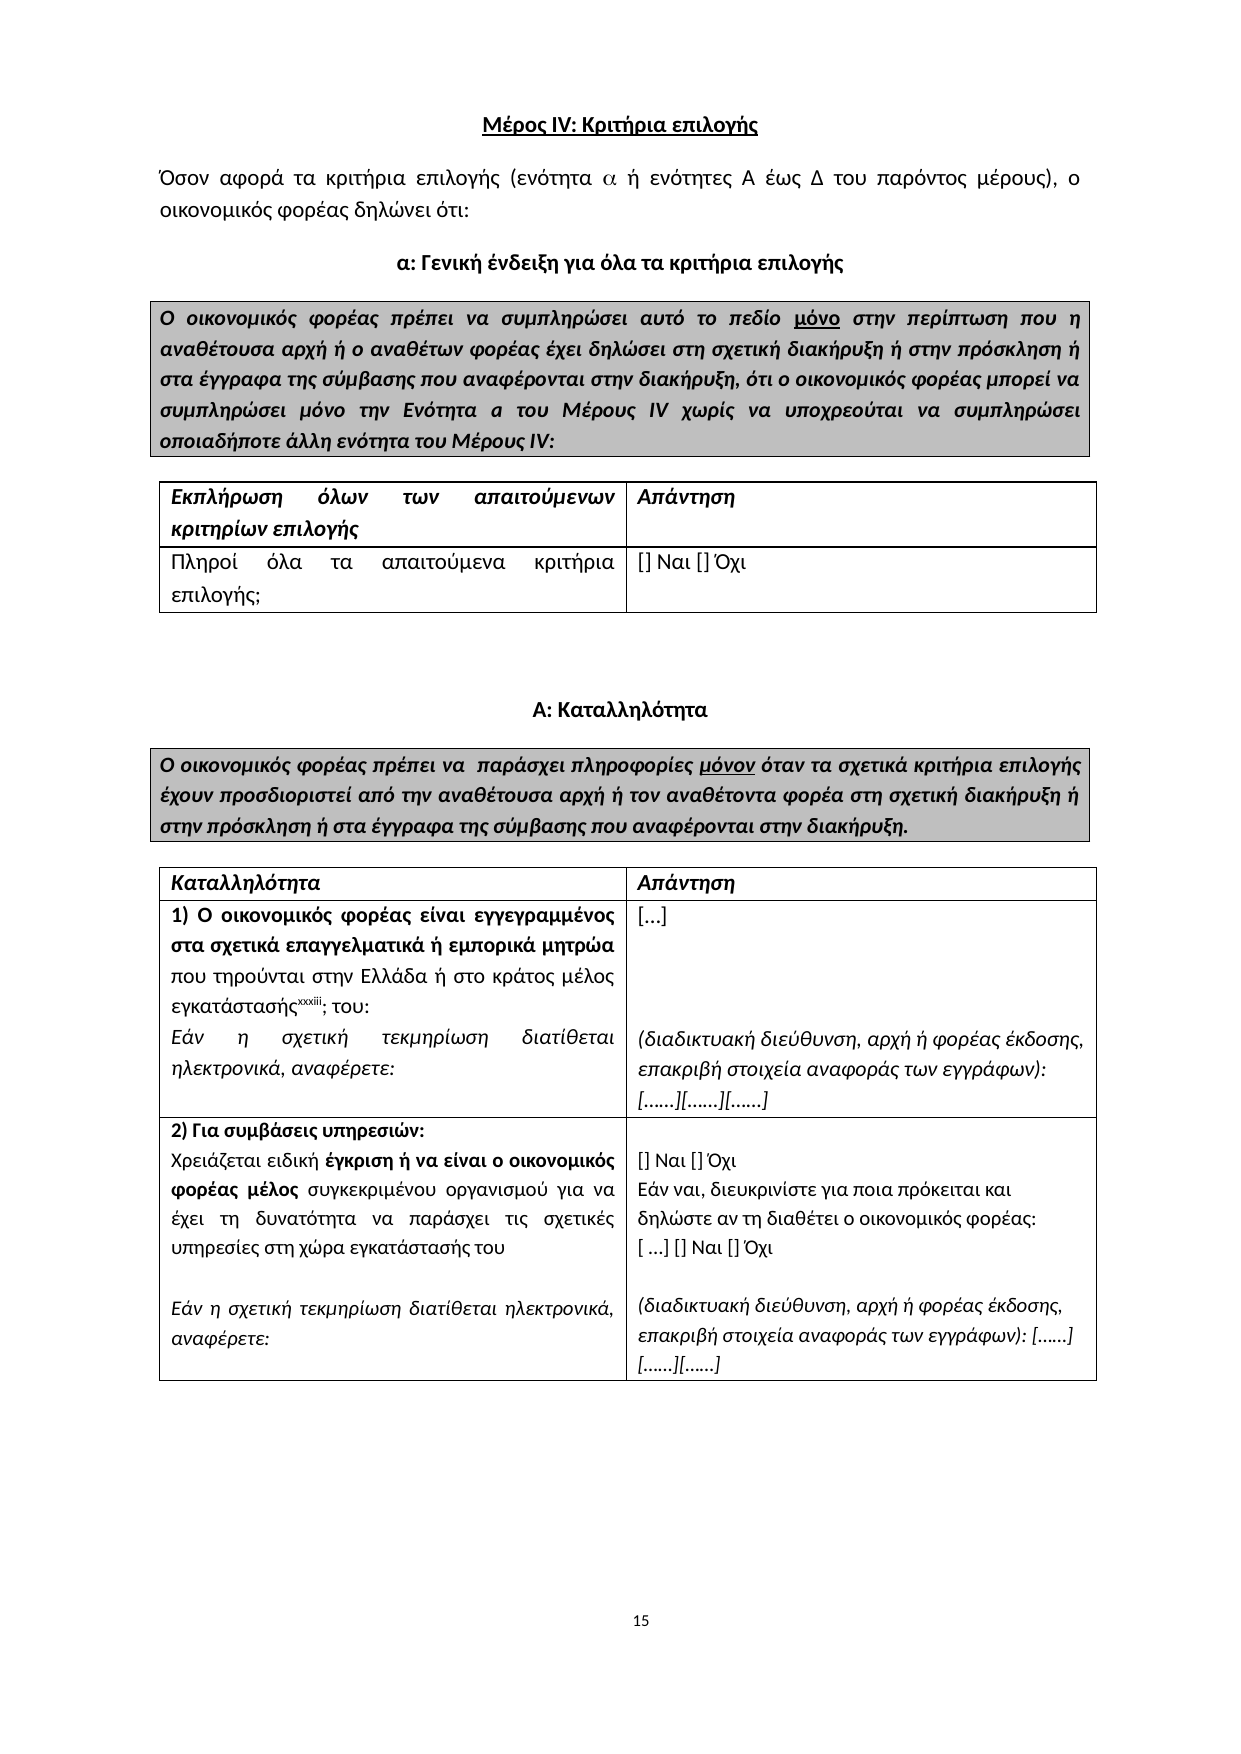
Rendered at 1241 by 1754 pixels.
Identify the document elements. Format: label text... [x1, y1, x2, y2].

table_cell Πληροί όλα τα απαιτούμενα κριτήρια επιλογής; [160, 548, 626, 612]
table_header Εκπλήρωση όλων των απαιτούμενων κριτηρίων επιλογής [160, 483, 626, 546]
table_header Απάντηση [627, 483, 1096, 546]
text Όσον αφορά τα κριτήρια επιλογής (ενότητα  ή ενότητες Α έως Δ του παρόντος μέρους), ο οικονομικός φορέας δηλώνει ότι: [159, 163, 1081, 223]
text Ο οικονομικός φορέας πρέπει να παράσχει πληροφορίες μόνον όταν τα σχετικά κριτήρια επιλογής έχουν προσδιοριστεί από την αναθέτουσα αρχή ή τον αναθέτοντα φορέα στη σχετική διακήρυξη ή στην πρόσκληση ή στα έγγραφα της σύμβασης που αναφέρονται στην διακήρυξη. [151, 749, 1089, 841]
table_cell 2) Για συμβάσεις υπηρεσιών: Χρειάζεται ειδική έγκριση ή να είναι ο οικονομικός φορέας μέλος συγκεκριμένου οργανισμού για να έχει τη δυνατότητα να παράσχει τις σχετικές υπηρεσίες στη χώρα εγκατάστασής του Εάν η σχετική τεκμηρίωση διατίθεται ηλεκτρονικά, αναφέρετε: [160, 1118, 626, 1380]
table_header Απάντηση [627, 868, 1096, 900]
table_cell [] Ναι [] Όχι [627, 548, 1096, 612]
text α: Γενική ένδειξη για όλα τα κριτήρια επιλογής [159, 248, 1081, 276]
text Μέρος IV: Κριτήρια επιλογής [159, 110, 1081, 138]
table_cell [] Ναι [] Όχι Εάν ναι, διευκρινίστε για ποια πρόκειται και δηλώστε αν τη διαθέτει ο οικονομικός φορέας: [ …] [] Ναι [] Όχι (διαδικτυακή διεύθυνση, αρχή ή φορέας έκδοσης, επακριβή στοιχεία αναφοράς των εγγράφων): [……][……][……] [627, 1118, 1096, 1380]
table_header Καταλληλότητα [160, 868, 626, 900]
table_cell […] (διαδικτυακή διεύθυνση, αρχή ή φορέας έκδοσης, επακριβή στοιχεία αναφοράς των εγγράφων): [……][……][……] [627, 901, 1096, 1117]
table_cell 1) Ο οικονομικός φορέας είναι εγγεγραμμένος στα σχετικά επαγγελματικά ή εμπορικά μητρώα που τηρούνται στην Ελλάδα ή στο κράτος μέλος εγκατάστασής; του: Εάν η σχετική τεκμηρίωση διατίθεται ηλεκτρονικά, αναφέρετε: [160, 901, 626, 1117]
text Α: Καταλληλότητα [159, 695, 1081, 723]
text Ο οικονομικός φορέας πρέπει να συμπληρώσει αυτό το πεδίο μόνο στην περίπτωση που η αναθέτουσα αρχή ή ο αναθέτων φορέας έχει δηλώσει στη σχετική διακήρυξη ή στην πρόσκληση ή στα έγγραφα της σύμβασης που αναφέρονται στην διακήρυξη, ότι ο οικονομικός φορέας μπορεί να συμπληρώσει μόνο την Ενότητα a του Μέρους ΙV χωρίς να υποχρεούται να συμπληρώσει οποιαδήποτε άλλη ενότητα του Μέρους ΙV: [151, 302, 1089, 456]
